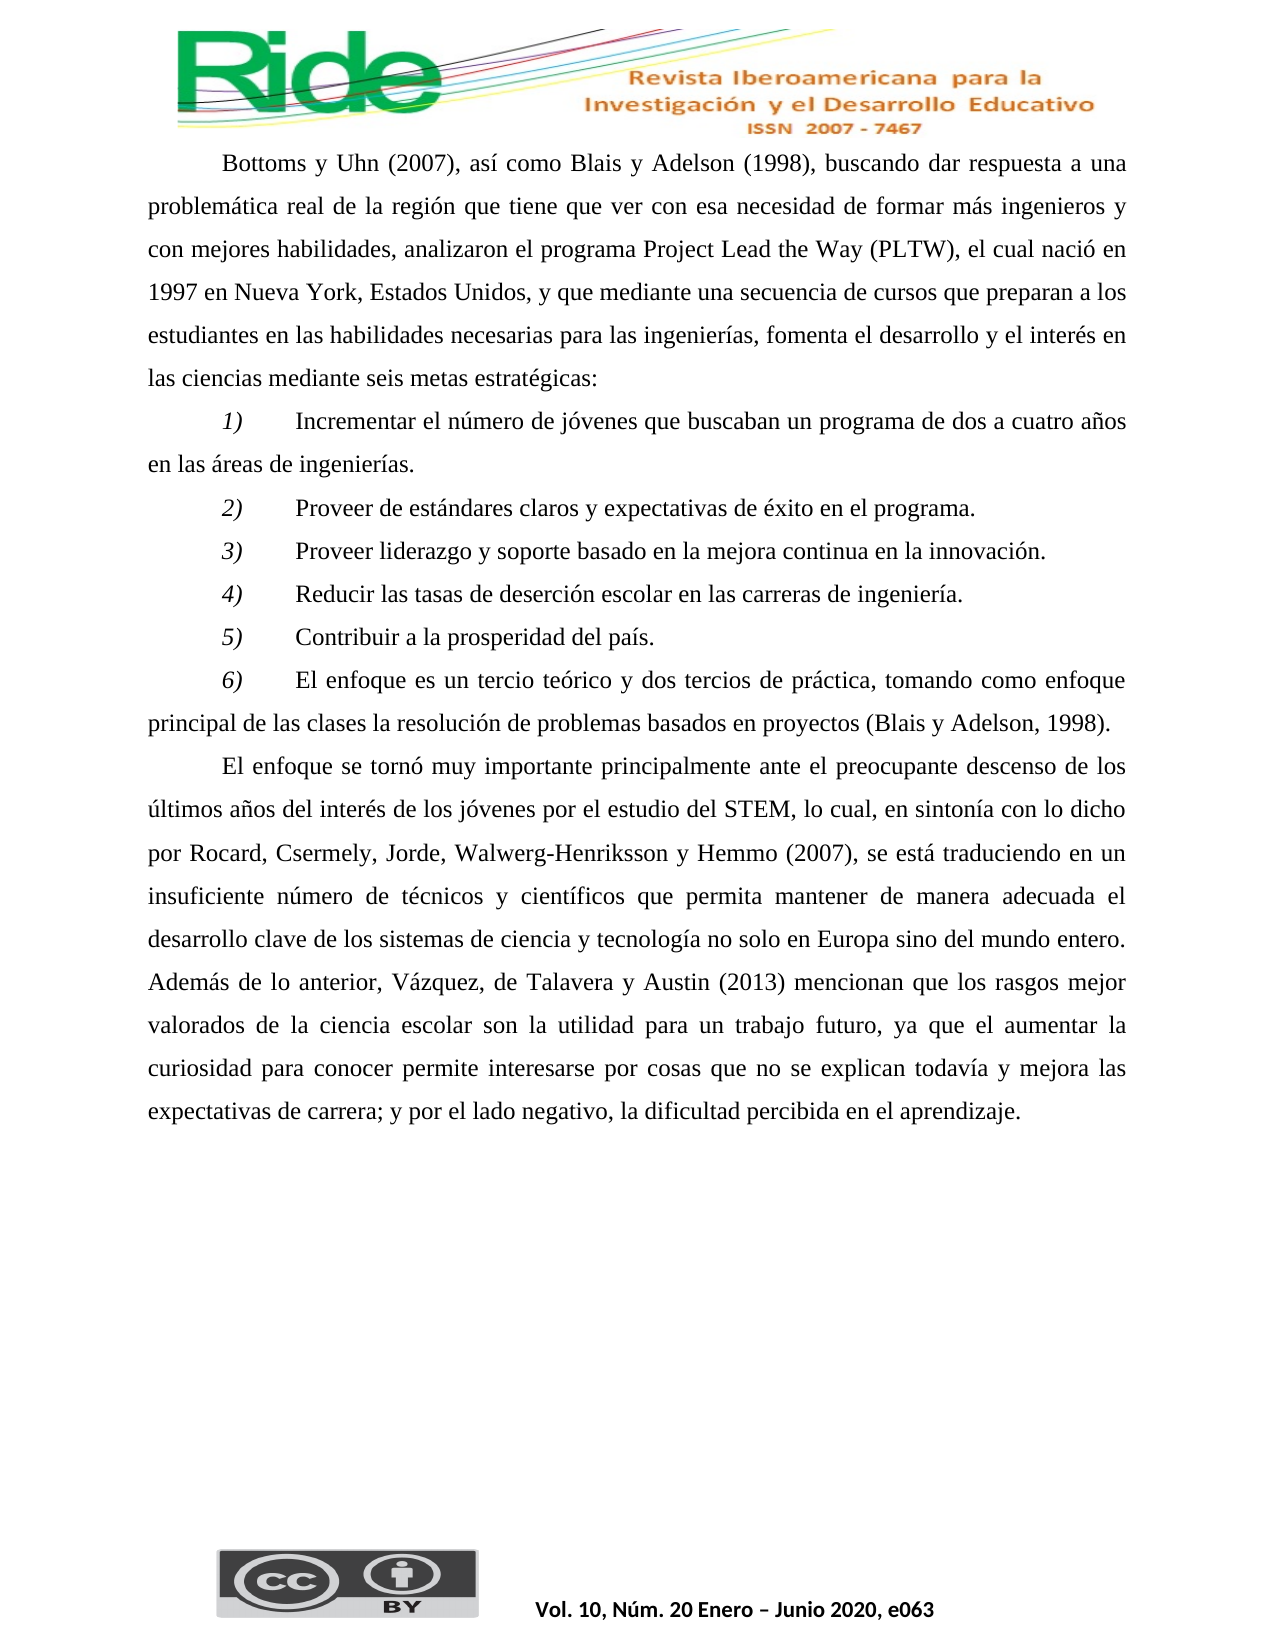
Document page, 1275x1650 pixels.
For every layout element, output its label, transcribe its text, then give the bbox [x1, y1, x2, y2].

list Reducir las tasas de deserción escolar en las carreras de ingeniería. [148, 579, 1127, 608]
text El enfoque se tornó muy importante principalmente ante el preocupante descenso de los últimos años del interés de los jóvenes por el estudio del STEM, lo cual, en sintonía con lo dicho por Rocard, Csermely, Jorde, Walwerg-Henriksson y Hemmo (2007), se está traduciendo en un insuficiente número de técnicos y científicos que permita mantener de manera adecuada el desarrollo clave de los sistemas de ciencia y tecnología no solo en Europa sino del mundo entero. Además de lo anterior, Vázquez, de Talavera y Austin (2013) mencionan que los rasgos mejor valorados de la ciencia escolar son la utilidad para un trabajo futuro, ya que el aumentar la curiosidad para conocer permite interesarse por cosas que no se explican todavía y mejora las expectativas de carrera; y por el lado negativo, la dificultad percibida en el aprendizaje. [148, 751, 1127, 1125]
list Proveer liderazgo y soporte basado en la mejora continua en la innovación. [148, 536, 1127, 564]
list Contribuir a la prosperidad del país. [148, 622, 1127, 651]
text Bottoms y Uhn (2007), así como Blais y Adelson (1998), buscando dar respuesta a una problemática real de la región que tiene que ver con esa necesidad de formar más ingenieros y con mejores habilidades, analizaron el programa Project Lead the Way (PLTW), el cual nació en 1997 en Nueva York, Estados Unidos, y que mediante una secuencia de cursos que preparan a los estudiantes en las habilidades necesarias para las ingenierías, fomenta el desarrollo y el interés en las ciencias mediante seis metas estratégicas: [148, 148, 1127, 392]
list El enfoque es un tercio teórico y dos tercios de práctica, tomando como enfoque principal de las clases la resolución de problemas basados en proyectos (Blais y Adelson, 1998). [148, 665, 1127, 737]
picture [216, 1549, 479, 1618]
list Incrementar el número de jóvenes que buscaban un programa de dos a cuatro años en las áreas de ingenierías. [148, 406, 1127, 478]
picture [177, 29, 1098, 138]
list Proveer de estándares claros y expectativas de éxito en el programa. [148, 493, 1127, 521]
